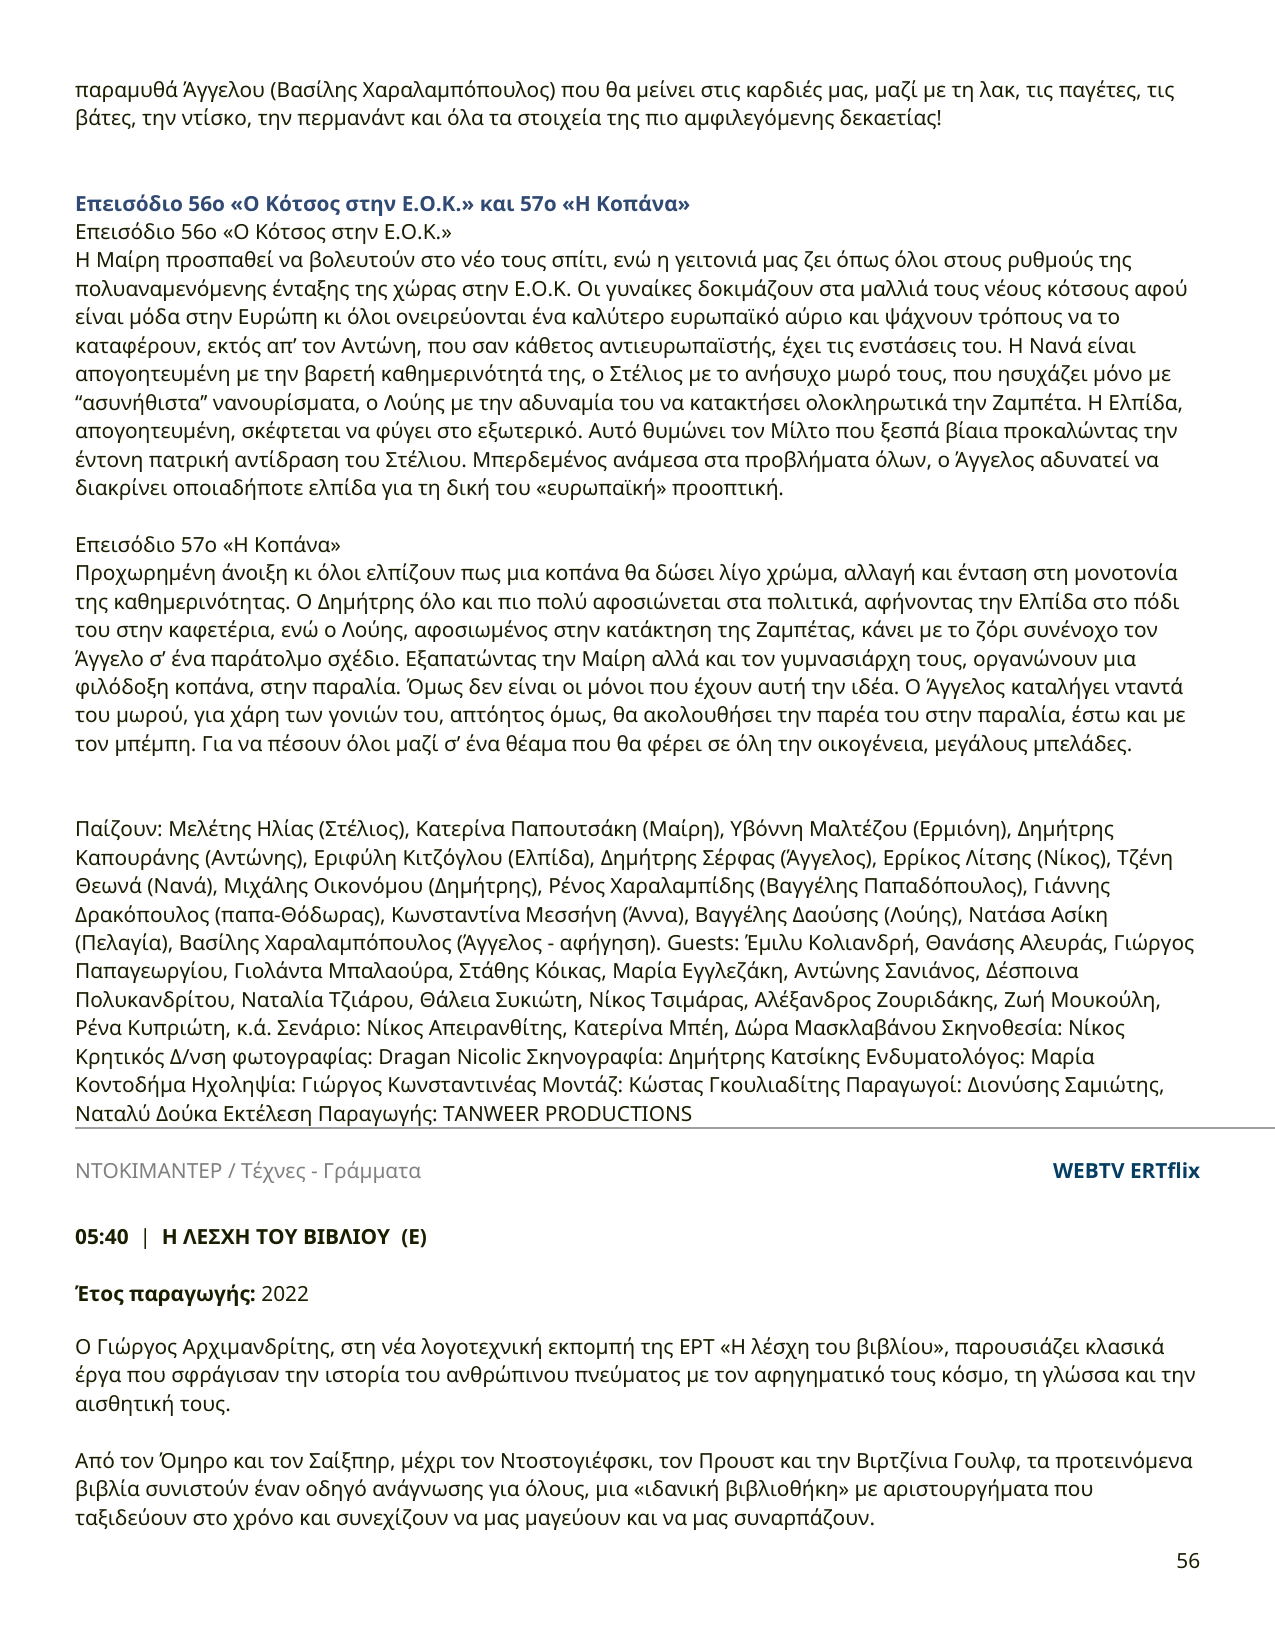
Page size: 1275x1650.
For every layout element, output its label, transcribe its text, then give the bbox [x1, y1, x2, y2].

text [75, 1332, 1200, 1531]
text Επεισόδιο 56ο «Ο Κότσος στην Ε.Ο.Κ.» Η Μαίρη προσπαθεί να βολευτούν στο νέο τους σπίτι, ενώ η γειτονιά μας ζει όπως όλοι στους ρυθμούς της πολυαναμενόμενης ένταξης της χώρας στην Ε.Ο.Κ. Οι γυναίκες δοκιμάζουν στα μαλλιά τους νέους κότσους αφού είναι μόδα στην Ευρώπη κι όλοι ονειρεύονται ένα καλύτερο ευρωπαϊκό αύριο και ψάχνουν τρόπους να το καταφέρουν, εκτός απ’ τον Αντώνη, που σαν κάθετος αντιευρωπαϊστής, έχει τις ενστάσεις του. Η Νανά είναι απογοητευμένη με την βαρετή καθημερινότητά της, ο Στέλιος με το ανήσυχο μωρό τους, που ησυχάζει μόνο με ‘‘ασυνήθιστα’’ νανουρίσματα, ο Λούης με την αδυναμία του να κατακτήσει ολοκληρωτικά την Ζαμπέτα. Η Ελπίδα, απογοητευμένη, σκέφτεται να φύγει στο εξωτερικό. Αυτό θυμώνει τον Μίλτο που ξεσπά βίαια προκαλώντας την έντονη πατρική αντίδραση του Στέλιου. Μπερδεμένος ανάμεσα στα προβλήματα όλων, ο Άγγελος αδυνατεί να διακρίνει οποιαδήποτε ελπίδα για τη δική του «ευρωπαϊκή» προοπτική. Επεισόδιο 57ο «Η Κοπάνα» Προχωρημένη άνοιξη κι όλοι ελπίζουν πως μια κοπάνα θα δώσει λίγο χρώμα, αλλαγή και ένταση στη μονοτονία της καθημερινότητας. Ο Δημήτρης όλο και πιο πολύ αφοσιώνεται στα πολιτικά, αφήνοντας την Ελπίδα στο πόδι του στην καφετέρια, ενώ ο Λούης, αφοσιωμένος στην κατάκτηση της Ζαμπέτας, κάνει με το ζόρι συνένοχο τον Άγγελο σ’ ένα παράτολμο σχέδιο. Εξαπατώντας την Μαίρη αλλά και τον γυμνασιάρχη τους, οργανώνουν μια φιλόδοξη κοπάνα, στην παραλία. Όμως δεν είναι οι μόνοι που έχουν αυτή την ιδέα. Ο Άγγελος καταλήγει νταντά του μωρού, για χάρη των γονιών του, απτόητος όμως, θα ακολουθήσει την παρέα του στην παραλία, έστω και με τον μπέμπη. Για να πέσουν όλοι μαζί σ’ ένα θέαμα που θα φέρει σε όλη την οικογένεια, μεγάλους μπελάδες. [75, 217, 1200, 757]
table_header ΝΤΟΚΙΜΑΝΤΕΡ / Τέχνες - Γράμματα [75, 1156, 637, 1184]
table_header WEBTV ERTflix [638, 1156, 1200, 1184]
text 05:40 | Η ΛΕΣΧΗ ΤΟΥ ΒΙΒΛΙΟΥ (E) Έτος παραγωγής: 2022 [75, 1184, 1200, 1307]
text Παίζουν: Μελέτης Ηλίας (Στέλιος), Κατερίνα Παπουτσάκη (Μαίρη), Υβόννη Μαλτέζου (Ερμιόνη), Δημήτρης Καπουράνης (Αντώνης), Εριφύλη Κιτζόγλου (Ελπίδα), Δημήτρης Σέρφας (Άγγελος), Ερρίκος Λίτσης (Νίκος), Τζένη Θεωνά (Νανά), Μιχάλης Οικονόμου (Δημήτρης), Ρένος Χαραλαμπίδης (Βαγγέλης Παπαδόπουλος), Γιάννης Δρακόπουλος (παπα-Θόδωρας), Κωνσταντίνα Μεσσήνη (Άννα), Βαγγέλης Δαούσης (Λούης), Νατάσα Ασίκη (Πελαγία), Βασίλης Χαραλαμπόπουλος (Άγγελος - αφήγηση). Guests: Έμιλυ Κολιανδρή, Θανάσης Αλευράς, Γιώργος Παπαγεωργίου, Γιολάντα Μπαλαούρα, Στάθης Κόικας, Μαρία Εγγλεζάκη, Αντώνης Σανιάνος, Δέσποινα Πολυκανδρίτου, Ναταλία Τζιάρου, Θάλεια Συκιώτη, Νίκος Τσιμάρας, Αλέξανδρος Ζουριδάκης, Ζωή Μουκούλη, Ρένα Κυπριώτη, κ.ά. Σενάριο: Νίκος Απειρανθίτης, Κατερίνα Μπέη, Δώρα Μασκλαβάνου Σκηνοθεσία: Νίκος Κρητικός Δ/νση φωτογραφίας: Dragan Nicolic Σκηνογραφία: Δημήτρης Κατσίκης Ενδυματολόγος: Μαρία Κοντοδήμα Ηχοληψία: Γιώργος Κωνσταντινέας Μοντάζ: Κώστας Γκουλιαδίτης Παραγωγοί: Διονύσης Σαμιώτης, Ναταλύ Δούκα Εκτέλεση Παραγωγής: TANWEER PRODUCTIONS [75, 757, 1200, 1127]
text Επεισόδιο 56ο «Ο Κότσος στην Ε.Ο.Κ.» και 57ο «Η Κοπάνα» [75, 132, 1200, 217]
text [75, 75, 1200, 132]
